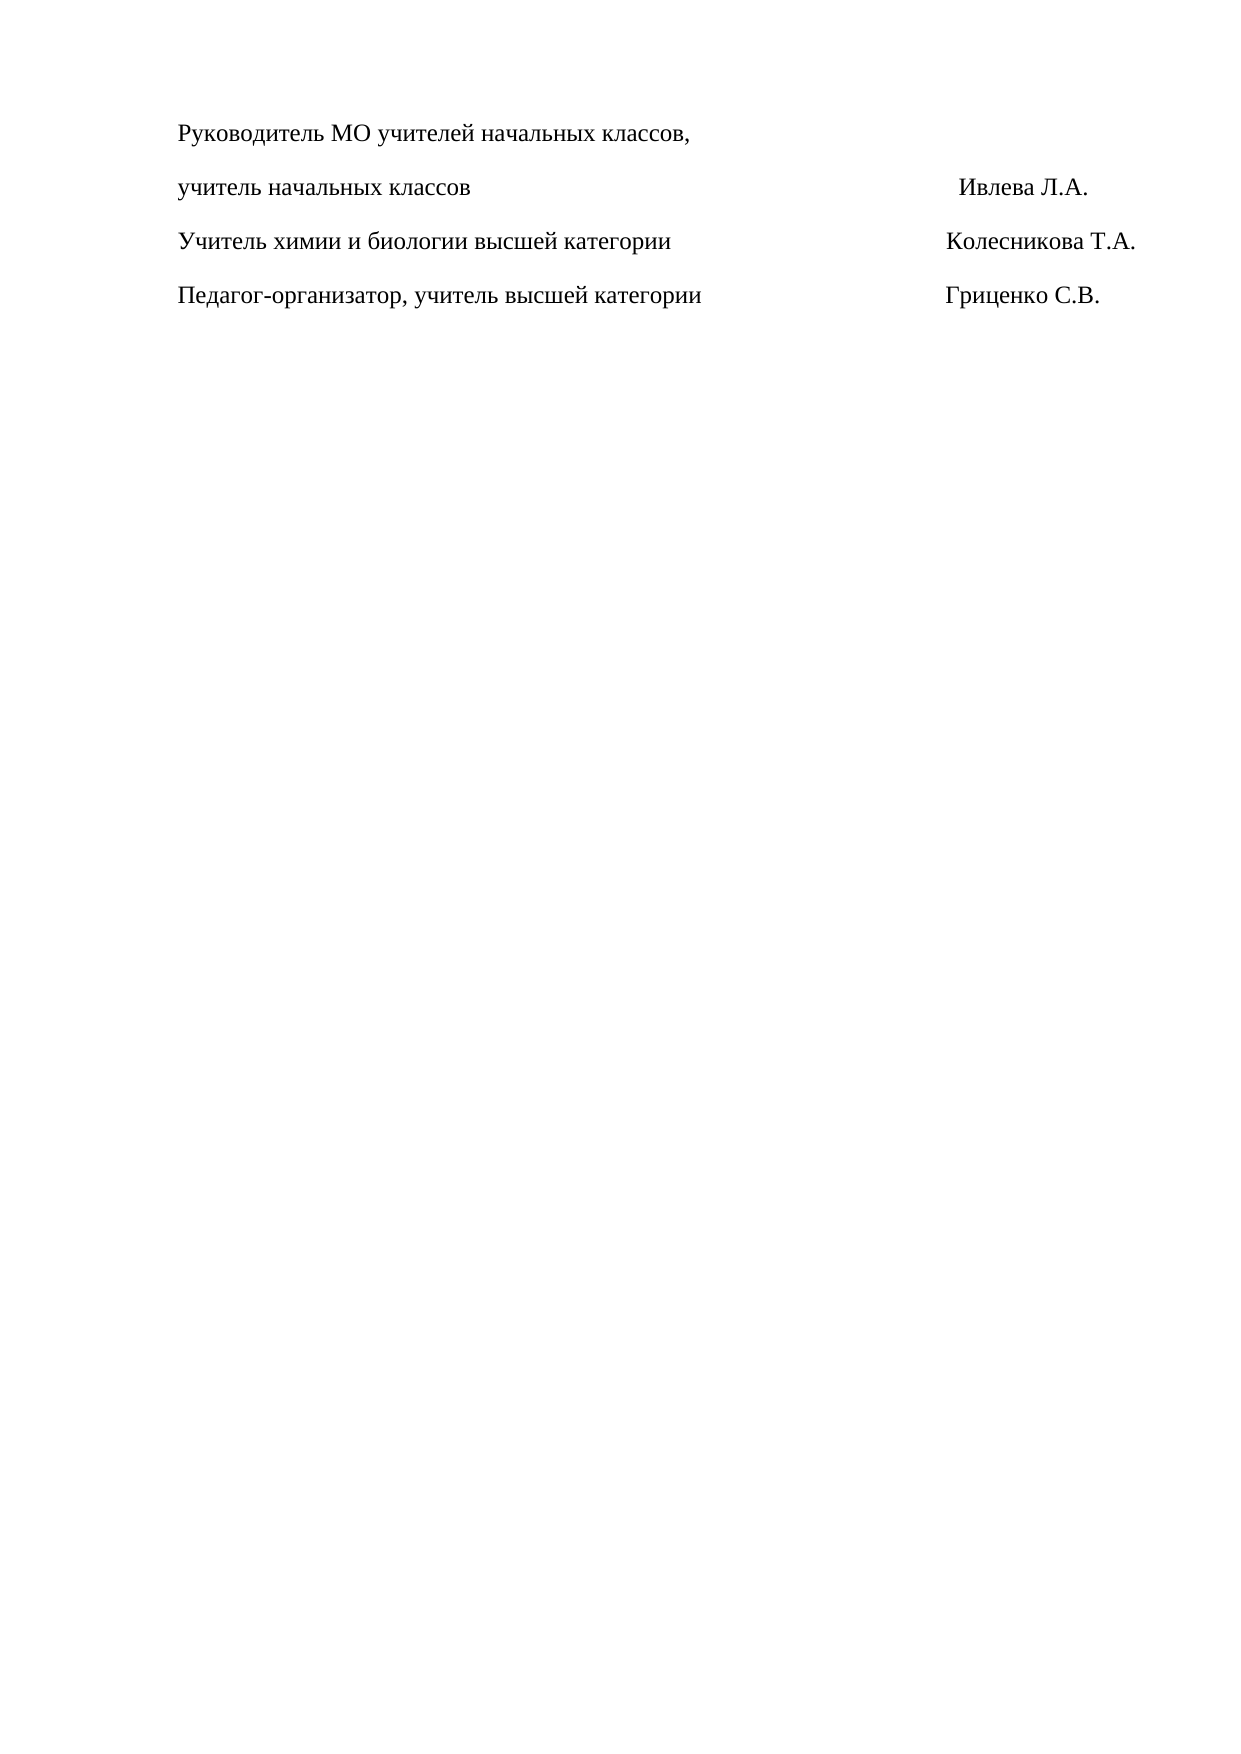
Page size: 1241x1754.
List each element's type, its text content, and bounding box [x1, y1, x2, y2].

text учитель начальных классов Ивлева Л.А. [177, 172, 1152, 201]
text Учитель химии и биологии высшей категории Колесникова Т.А. [177, 226, 1152, 254]
text Педагог-организатор, учитель высшей категории Гриценко С.В. [177, 280, 1152, 308]
text Руководитель МО учителей начальных классов, [177, 118, 1152, 147]
